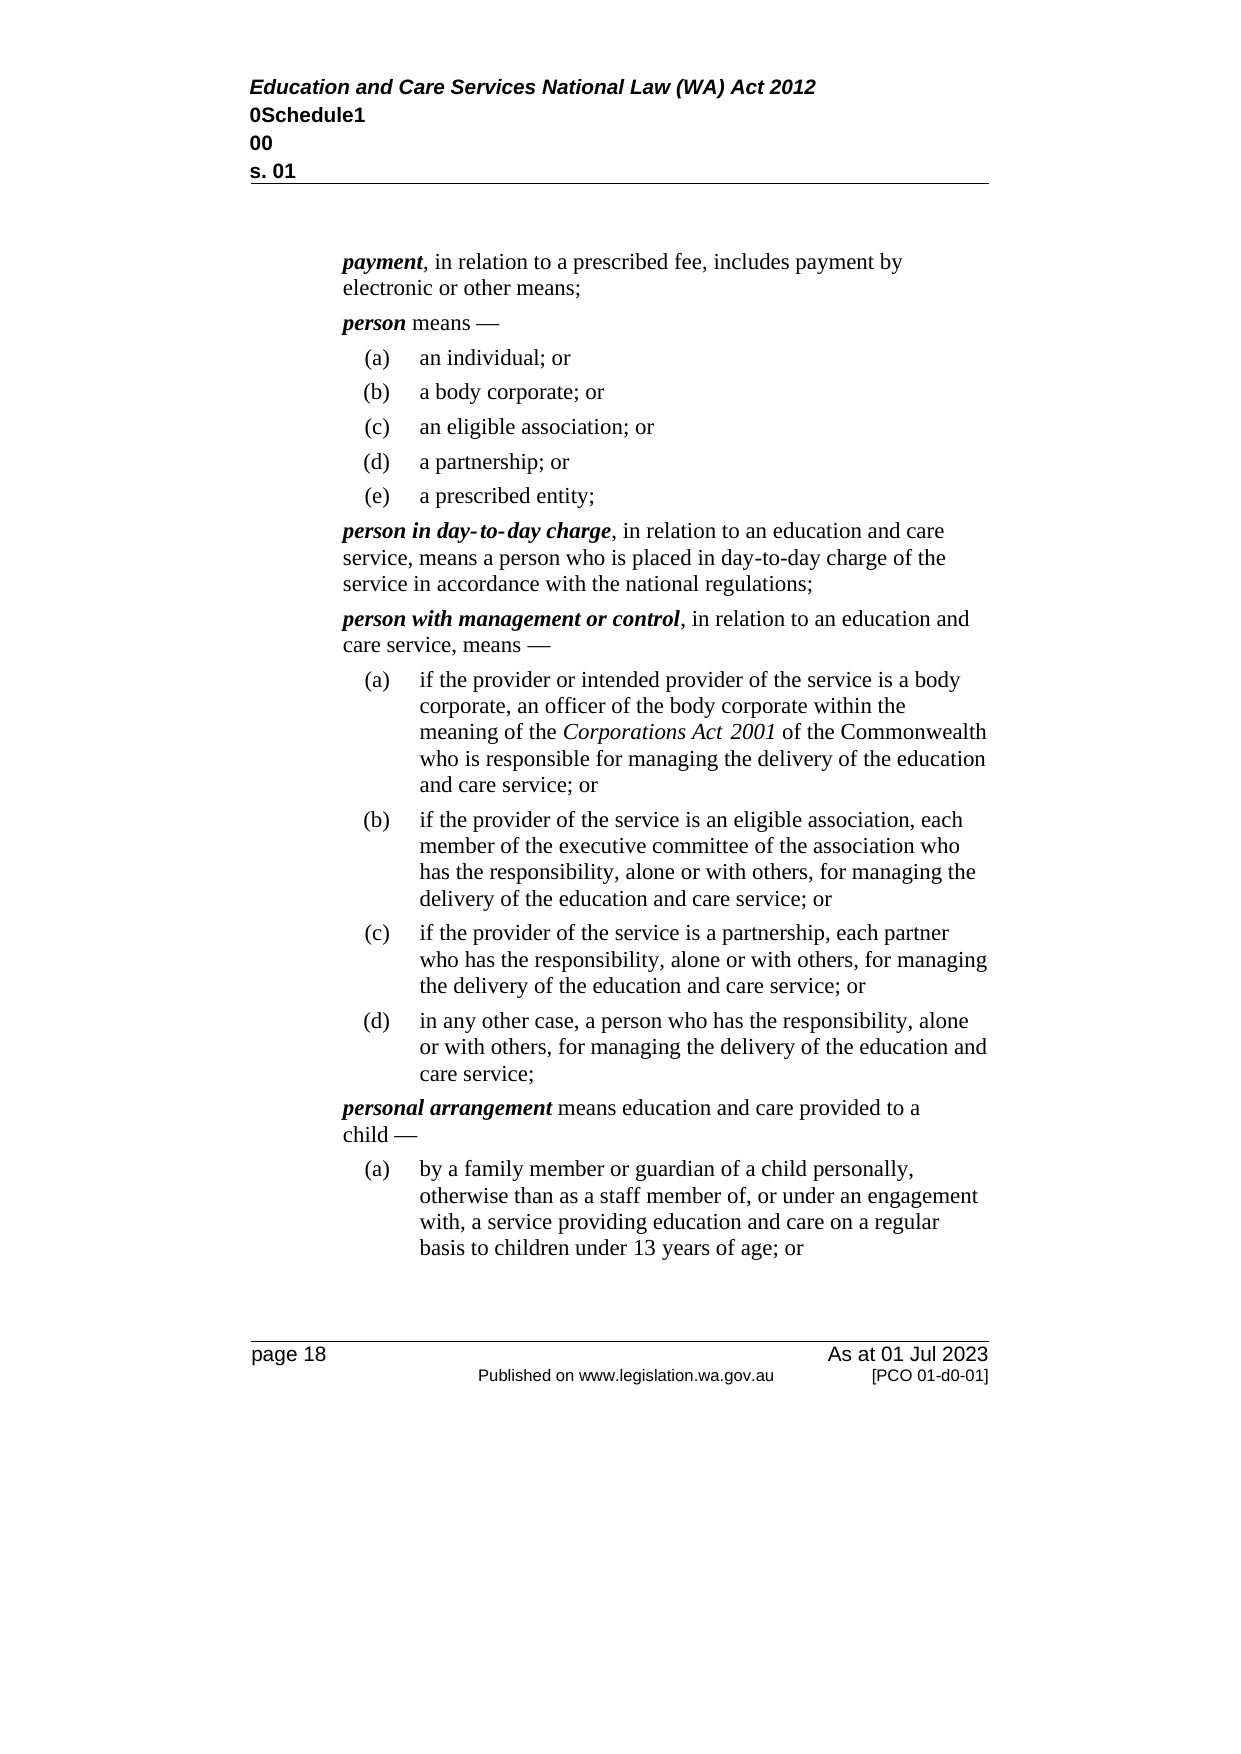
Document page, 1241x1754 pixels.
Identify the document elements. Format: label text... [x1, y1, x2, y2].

text person in day-to-day charge, in relation to an education and care service, means a person who is placed in day-to-day charge of the service in accordance with the national regulations; [251, 517, 989, 596]
text (c) an eligible association; or [251, 413, 989, 439]
text (e) a prescribed entity; [251, 482, 989, 509]
text (a) if the provider or intended provider of the service is a body corporate, an officer of the body corporate within the meaning of the Corporations Act 2001 of the Commonwealth who is responsible for managing the delivery of the education and care service; or [251, 666, 989, 797]
text (d) in any other case, a person who has the responsibility, alone or with others, for managing the delivery of the education and care service; [251, 1007, 989, 1086]
text (b) a body corporate; or [251, 378, 989, 405]
text payment, in relation to a prescribed fee, includes payment by electronic or other means; [251, 248, 989, 301]
text (a) by a family member or guardian of a child personally, otherwise than as a staff member of, or under an engagement with, a service providing education and care on a regular basis to children under 13 years of age; or [251, 1155, 989, 1261]
text person means — [251, 309, 989, 335]
text (b) if the provider of the service is an eligible association, each member of the executive committee of the association who has the responsibility, alone or with others, for managing the delivery of the education and care service; or [251, 806, 989, 911]
text person with management or control, in relation to an education and care service, means — [251, 604, 989, 657]
text (c) if the provider of the service is a partnership, each partner who has the responsibility, alone or with others, for managing the delivery of the education and care service; or [251, 919, 989, 998]
text (a) an individual; or [251, 344, 989, 370]
text (d) a partnership; or [251, 448, 989, 474]
text personal arrangement means education and care provided to a child — [251, 1094, 989, 1147]
